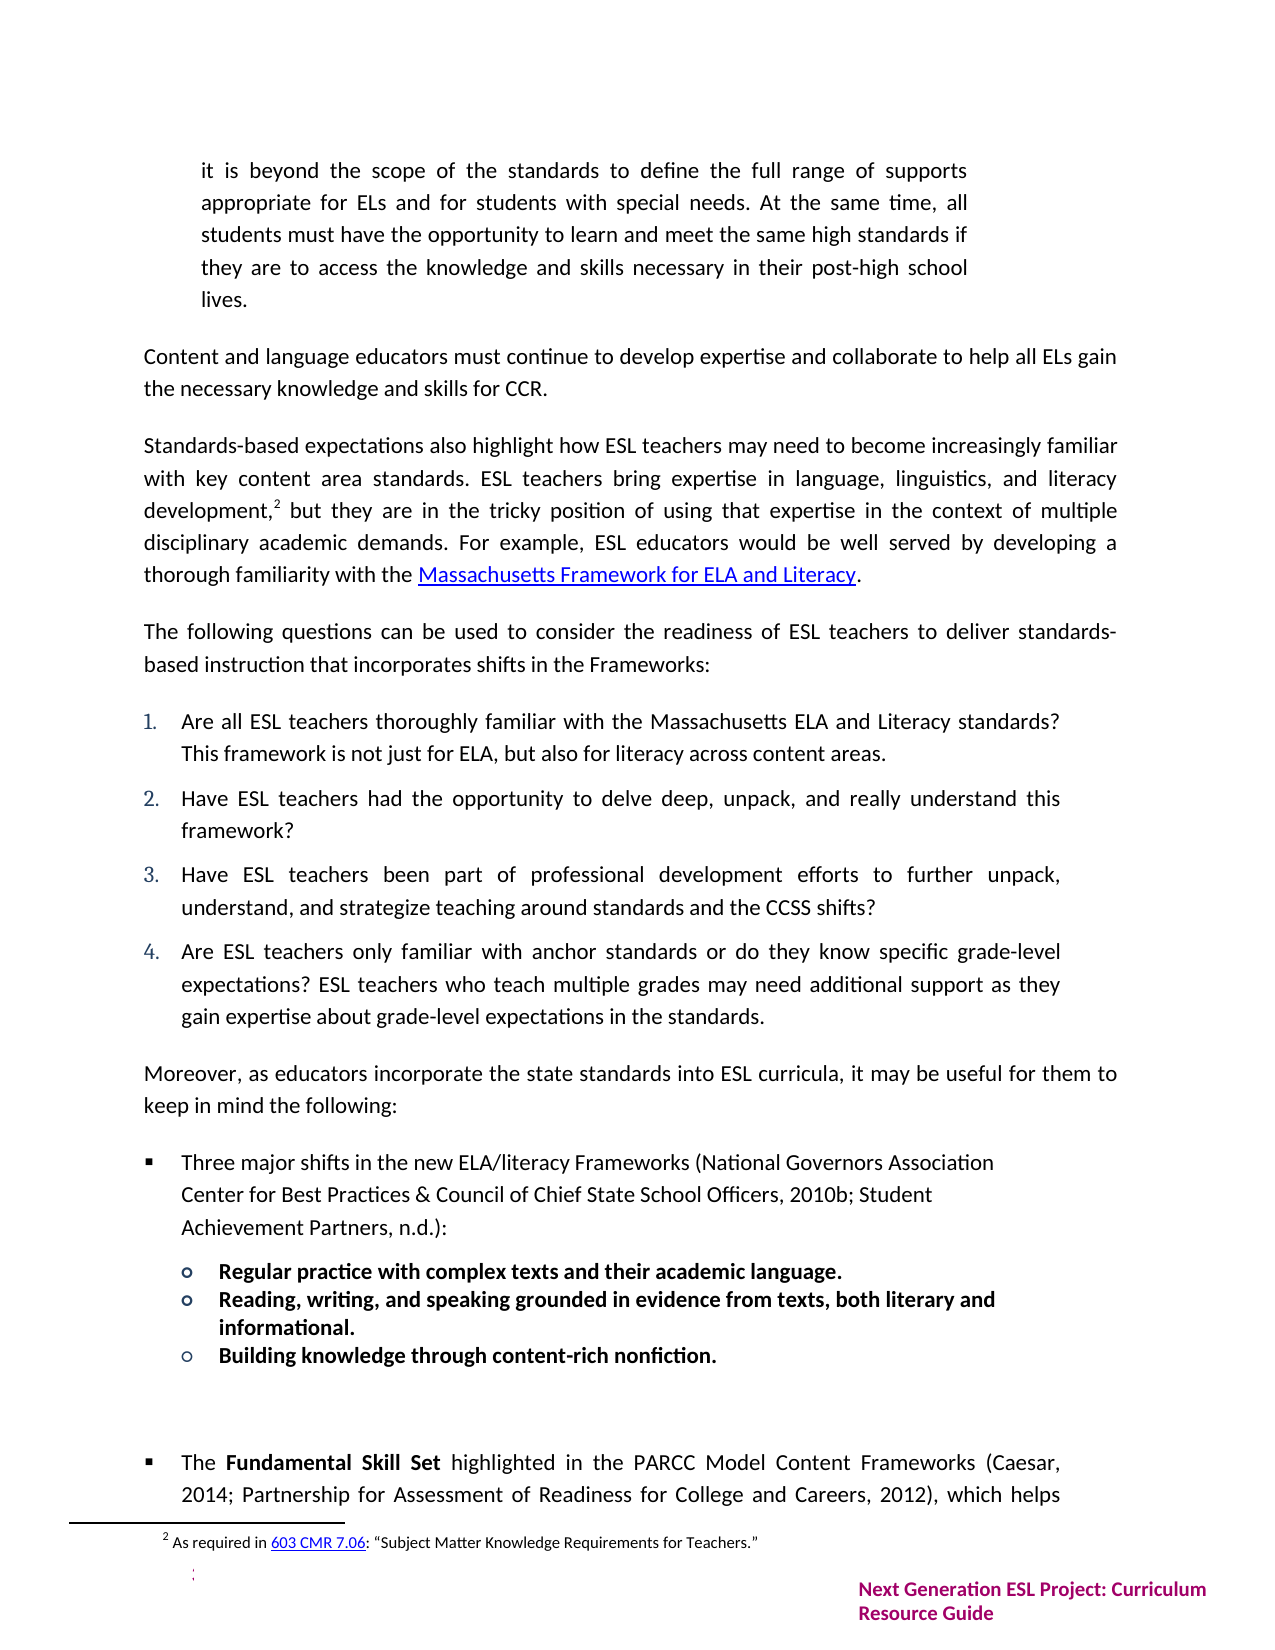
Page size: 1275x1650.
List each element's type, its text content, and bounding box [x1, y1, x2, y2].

text Moreover, as educators incorporate the state standards into ESL curricula, it may be useful for them to keep in mind the following: [144, 1059, 1119, 1119]
text Content and language educators must continue to develop expertise and collaborate to help all ELs gain the necessary knowledge and skills for CCR. [144, 342, 1119, 402]
list Have ESL teachers had the opportunity to delve deep, unpack, and really understand this framework? [144, 784, 1062, 844]
list Three major shifts in the new ELA/literacy Frameworks (National Governors Association Center for Best Practices & Council of Chief State School Officers, 2010b; Student Achievement Partners, n.d.): [144, 1148, 1044, 1241]
list Have ESL teachers been part of professional development efforts to further unpack, understand, and strategize teaching around standards and the CCSS shifts? [144, 861, 1062, 921]
list Regular practice with complex texts and their academic language. [181, 1257, 1062, 1286]
list Reading, writing, and speaking grounded in evidence from texts, both literary and informational. [181, 1286, 1062, 1342]
list Building knowledge through content-rich nonfiction. [181, 1342, 1062, 1369]
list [144, 1448, 1062, 1508]
text it is beyond the scope of the standards to define the full range of supports appropriate for ELs and for students with special needs. At the same time, all students must have the opportunity to learn and meet the same high standards if they are to access the knowledge and skills necessary in their post-high school lives. [201, 156, 969, 313]
text The following questions can be used to consider the readiness of ESL teachers to deliver standards-based instruction that incorporates shifts in the Frameworks: [144, 617, 1119, 678]
text Standards-based expectations also highlight how ESL teachers may need to become increasingly familiar with key content area standards. ESL teachers bring expertise in language, linguistics, and literacy development, but they are in the tricky position of using that expertise in the context of multiple disciplinary academic demands. For example, ESL educators would be well served by developing a thorough familiarity with the Massachusetts Framework for ELA and Literacy. [144, 432, 1119, 588]
list Are ESL teachers only familiar with anchor standards or do they know specific grade-level expectations? ESL teachers who teach multiple grades may need additional support as they gain expertise about grade-level expectations in the standards. [144, 937, 1062, 1030]
list Are all ESL teachers thoroughly familiar with the Massachusetts ELA and Literacy standards? This framework is not just for ELA, but also for literacy across content areas. [144, 707, 1062, 767]
